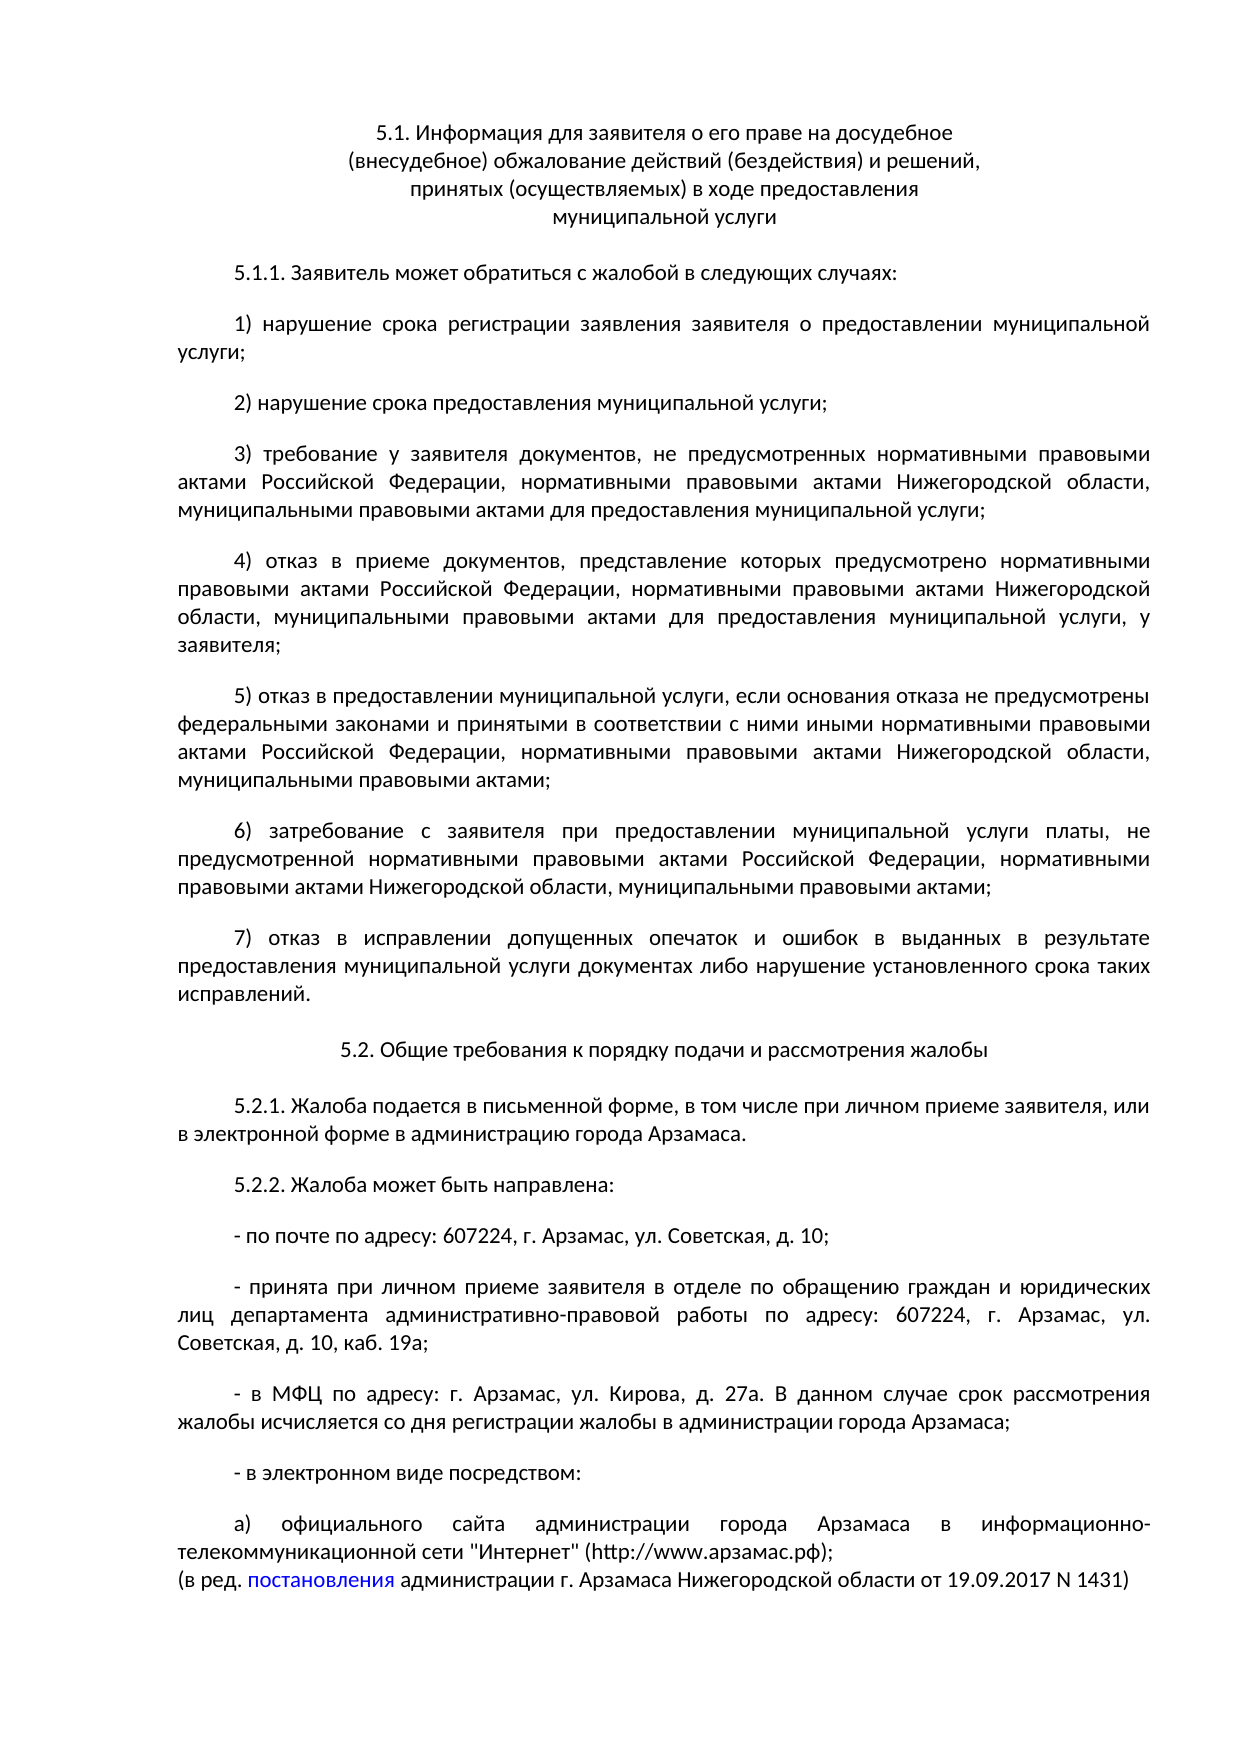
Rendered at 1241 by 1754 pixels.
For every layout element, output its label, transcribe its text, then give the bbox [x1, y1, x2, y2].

text - по почте по адресу: 607224, г. Арзамас, ул. Советская, д. 10; [177, 1221, 1152, 1249]
text 1) нарушение срока регистрации заявления заявителя о предоставлении муниципальной услуги; [177, 309, 1152, 365]
text 6) затребование с заявителя при предоставлении муниципальной услуги платы, не предусмотренной нормативными правовыми актами Российской Федерации, нормативными правовыми актами Нижегородской области, муниципальными правовыми актами; [177, 816, 1152, 900]
text а) официального сайта администрации города Арзамаса в информационно-телекоммуникационной сети "Интернет" (http://www.арзамас.рф); [177, 1509, 1152, 1565]
text - принята при личном приеме заявителя в отделе по обращению граждан и юридических лиц департамента административно-правовой работы по адресу: 607224, г. Арзамас, ул. Советская, д. 10, каб. 19а; [177, 1272, 1152, 1356]
text 4) отказ в приеме документов, представление которых предусмотрено нормативными правовыми актами Российской Федерации, нормативными правовыми актами Нижегородской области, муниципальными правовыми актами для предоставления муниципальной услуги, у заявителя; [177, 546, 1152, 658]
text 3) требование у заявителя документов, не предусмотренных нормативными правовыми актами Российской Федерации, нормативными правовыми актами Нижегородской области, муниципальными правовыми актами для предоставления муниципальной услуги; [177, 439, 1152, 523]
text 5.1.1. Заявитель может обратиться с жалобой в следующих случаях: [177, 258, 1152, 286]
text 5.2.2. Жалоба может быть направлена: [177, 1170, 1152, 1198]
text 5.2.1. Жалоба подается в письменной форме, в том числе при личном приеме заявителя, или в электронной форме в администрацию города Арзамаса. [177, 1091, 1152, 1147]
text 7) отказ в исправлении допущенных опечаток и ошибок в выданных в результате предоставления муниципальной услуги документах либо нарушение установленного срока таких исправлений. [177, 923, 1152, 1007]
text 5) отказ в предоставлении муниципальной услуги, если основания отказа не предусмотрены федеральными законами и принятыми в соответствии с ними иными нормативными правовыми актами Российской Федерации, нормативными правовыми актами Нижегородской области, муниципальными правовыми актами; [177, 681, 1152, 793]
text принятых (осуществляемых) в ходе предоставления [177, 174, 1152, 202]
text (внесудебное) обжалование действий (бездействия) и решений, [177, 146, 1152, 174]
text - в электронном виде посредством: [177, 1458, 1152, 1486]
text 2) нарушение срока предоставления муниципальной услуги; [177, 388, 1152, 416]
text 5.1. Информация для заявителя о его праве на досудебное [177, 118, 1152, 146]
text муниципальной услуги [177, 202, 1152, 230]
text 5.2. Общие требования к порядку подачи и рассмотрения жалобы [177, 1035, 1152, 1063]
text (в ред. постановления администрации г. Арзамаса Нижегородской области от 19.09.2017 N 1431) [177, 1565, 1152, 1593]
text - в МФЦ по адресу: г. Арзамас, ул. Кирова, д. 27а. В данном случае срок рассмотрения жалобы исчисляется со дня регистрации жалобы в администрации города Арзамаса; [177, 1379, 1152, 1435]
